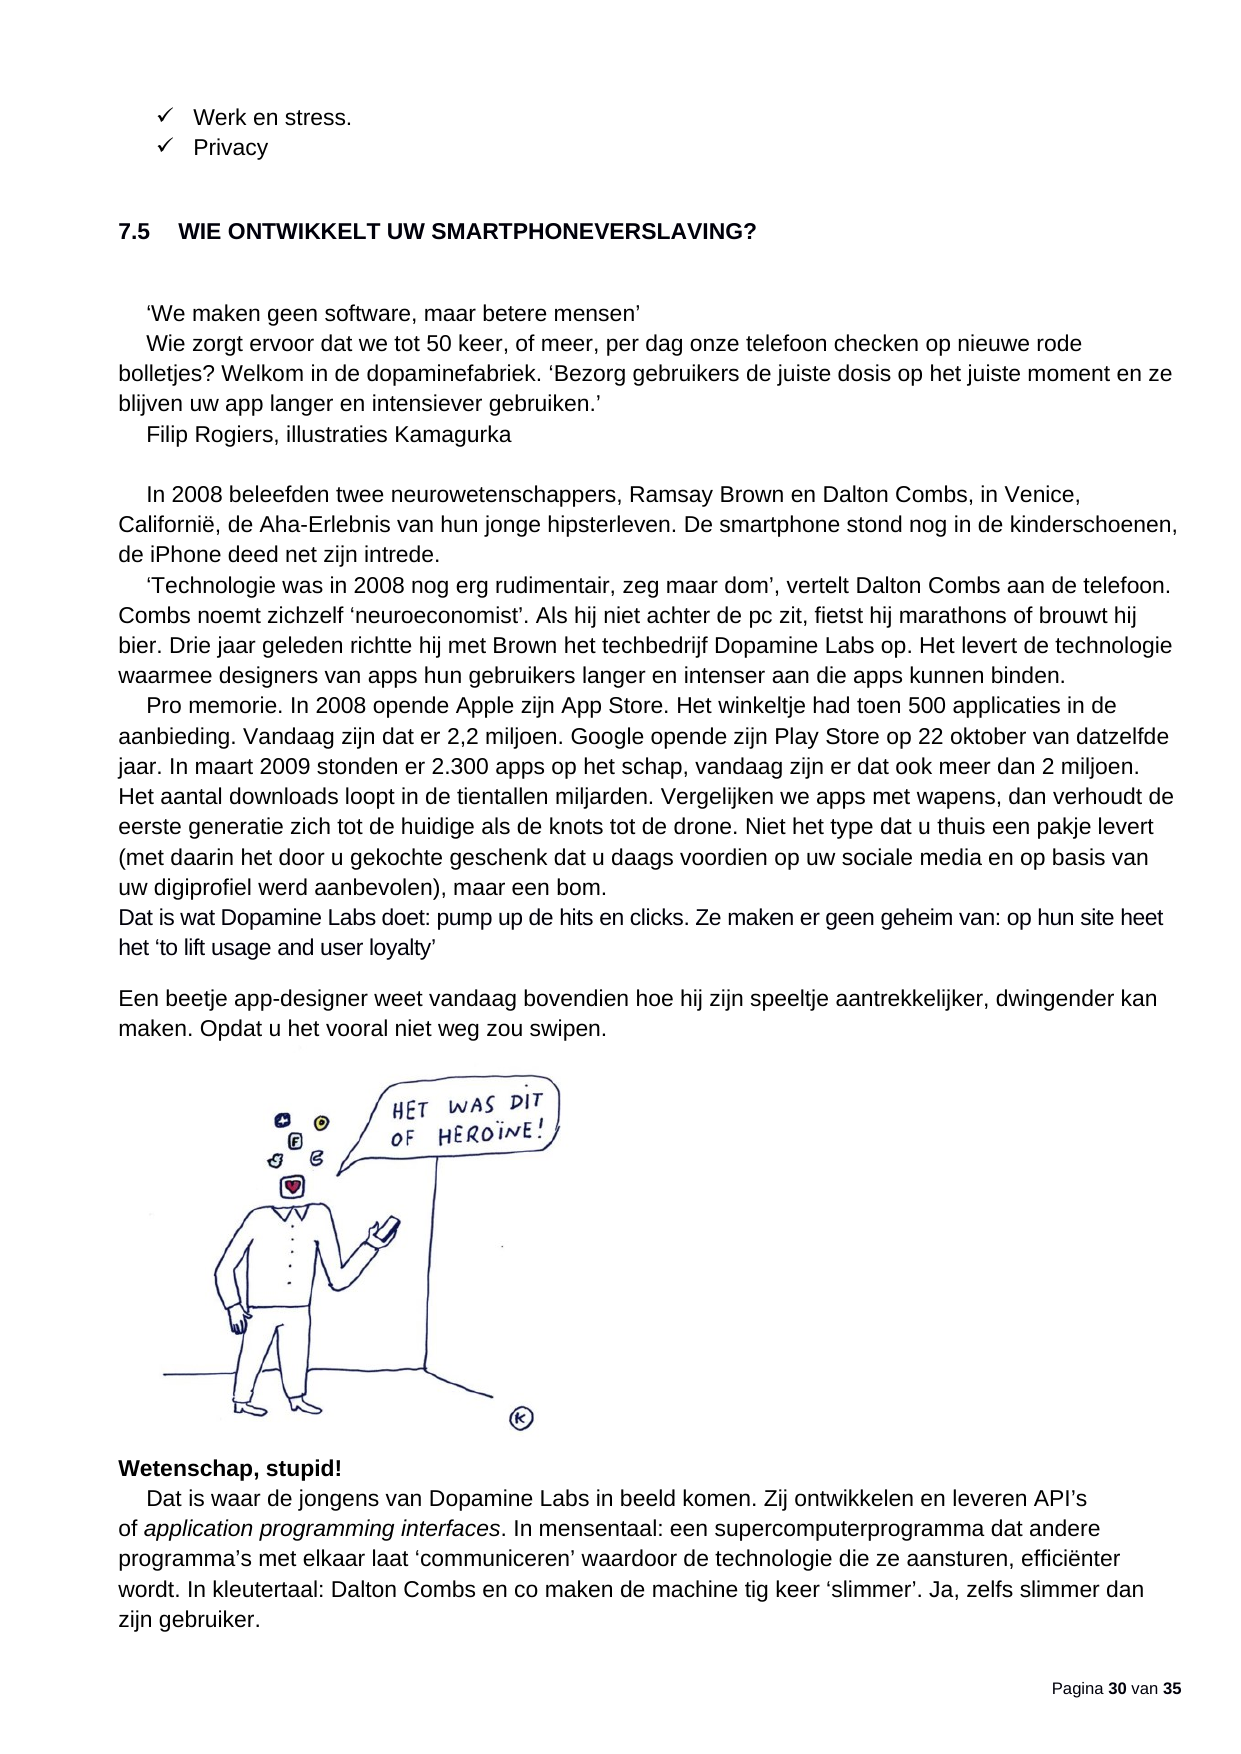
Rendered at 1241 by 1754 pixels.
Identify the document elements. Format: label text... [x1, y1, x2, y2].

text Een beetje app-designer weet vandaag bovendien hoe hij zijn speeltje aantrekkelijker, dwingender kan maken. Opdat u het vooral niet weg zou swipen. [118, 985, 1181, 1042]
text Pro memorie. In 2008 opende Apple zijn App Store. Het winkeltje had toen 500 applicaties in de aanbieding. Vandaag zijn dat er 2,2 miljoen. Google opende zijn Play Store op 22 oktober van datzelfde jaar. In maart 2009 stonden er 2.300 apps op het schap, vandaag zijn er dat ook meer dan 2 miljoen. Het aantal downloads loopt in de tientallen miljarden. Vergelijken we apps met wapens, dan verhoudt de eerste generatie zich tot de huidige als de knots tot de drone. Niet het type dat u thuis een pakje levert (met daarin het door u gekochte geschenk dat u daags voordien op uw sociale media en op basis van uw digiprofiel werd aanbevolen), maar een bom. [118, 692, 1181, 900]
text Dat is wat Dopamine Labs doet: pump up de hits en clicks. Ze maken er geen geheim van: op hun site heet het ‘to lift usage and user loyalty’ [118, 904, 1181, 960]
list Werk en stress. [156, 103, 1181, 130]
text ‘We maken geen software, maar betere mensen’ [118, 300, 1181, 326]
text Filip Rogiers, illustraties Kamagurka [118, 421, 1181, 447]
text In 2008 beleefden twee neurowetenschappers, Ramsay Brown en Dalton Combs, in Venice, Californië, de Aha-Erlebnis van hun jonge hipsterleven. De smartphone stond nog in de kinderschoenen, de iPhone deed net zijn intrede. [118, 481, 1181, 568]
list Privacy [156, 134, 1181, 193]
text ‘Technologie was in 2008 nog erg rudimentair, zeg maar dom’, vertelt Dalton Combs aan de telefoon. Combs noemt zichzelf ‘neuroeconomist’. Als hij niet achter de pc zit, fietst hij marathons of brouwt hij bier. Drie jaar geleden richtte hij met Brown het techbedrijf Dopamine Labs op. Het levert de technologie waarmee designers van apps hun gebruikers langer en intenser aan die apps kunnen binden. [118, 572, 1181, 688]
subtitle WIE ONTWIKKELT UW SMARTPHONEVERSLAVING? [118, 218, 1181, 244]
text Dat is waar de jongens van Dopamine Labs in beeld komen. Zij ontwikkelen en leveren API’s of application programming interfaces. In mensentaal: een supercomputerprogramma dat andere programma’s met elkaar laat ‘communiceren’ waardoor de technologie die ze aansturen, efficiënter wordt. In kleutertaal: Dalton Combs en co maken de machine tig keer ‘slimmer’. Ja, zelfs slimmer dan zijn gebruiker. [118, 1485, 1181, 1632]
text Wie zorgt ervoor dat we tot 50 keer, of meer, per dag onze telefoon checken op nieuwe rode bolletjes? Welkom in de dopaminefabriek. ‘Bezorg gebruikers de juiste dosis op het juiste moment en ze blijven uw app langer en intensiever gebruiken.’ [118, 330, 1181, 417]
picture [118, 1045, 582, 1451]
text Wetenschap, stupid! [118, 1455, 1181, 1481]
